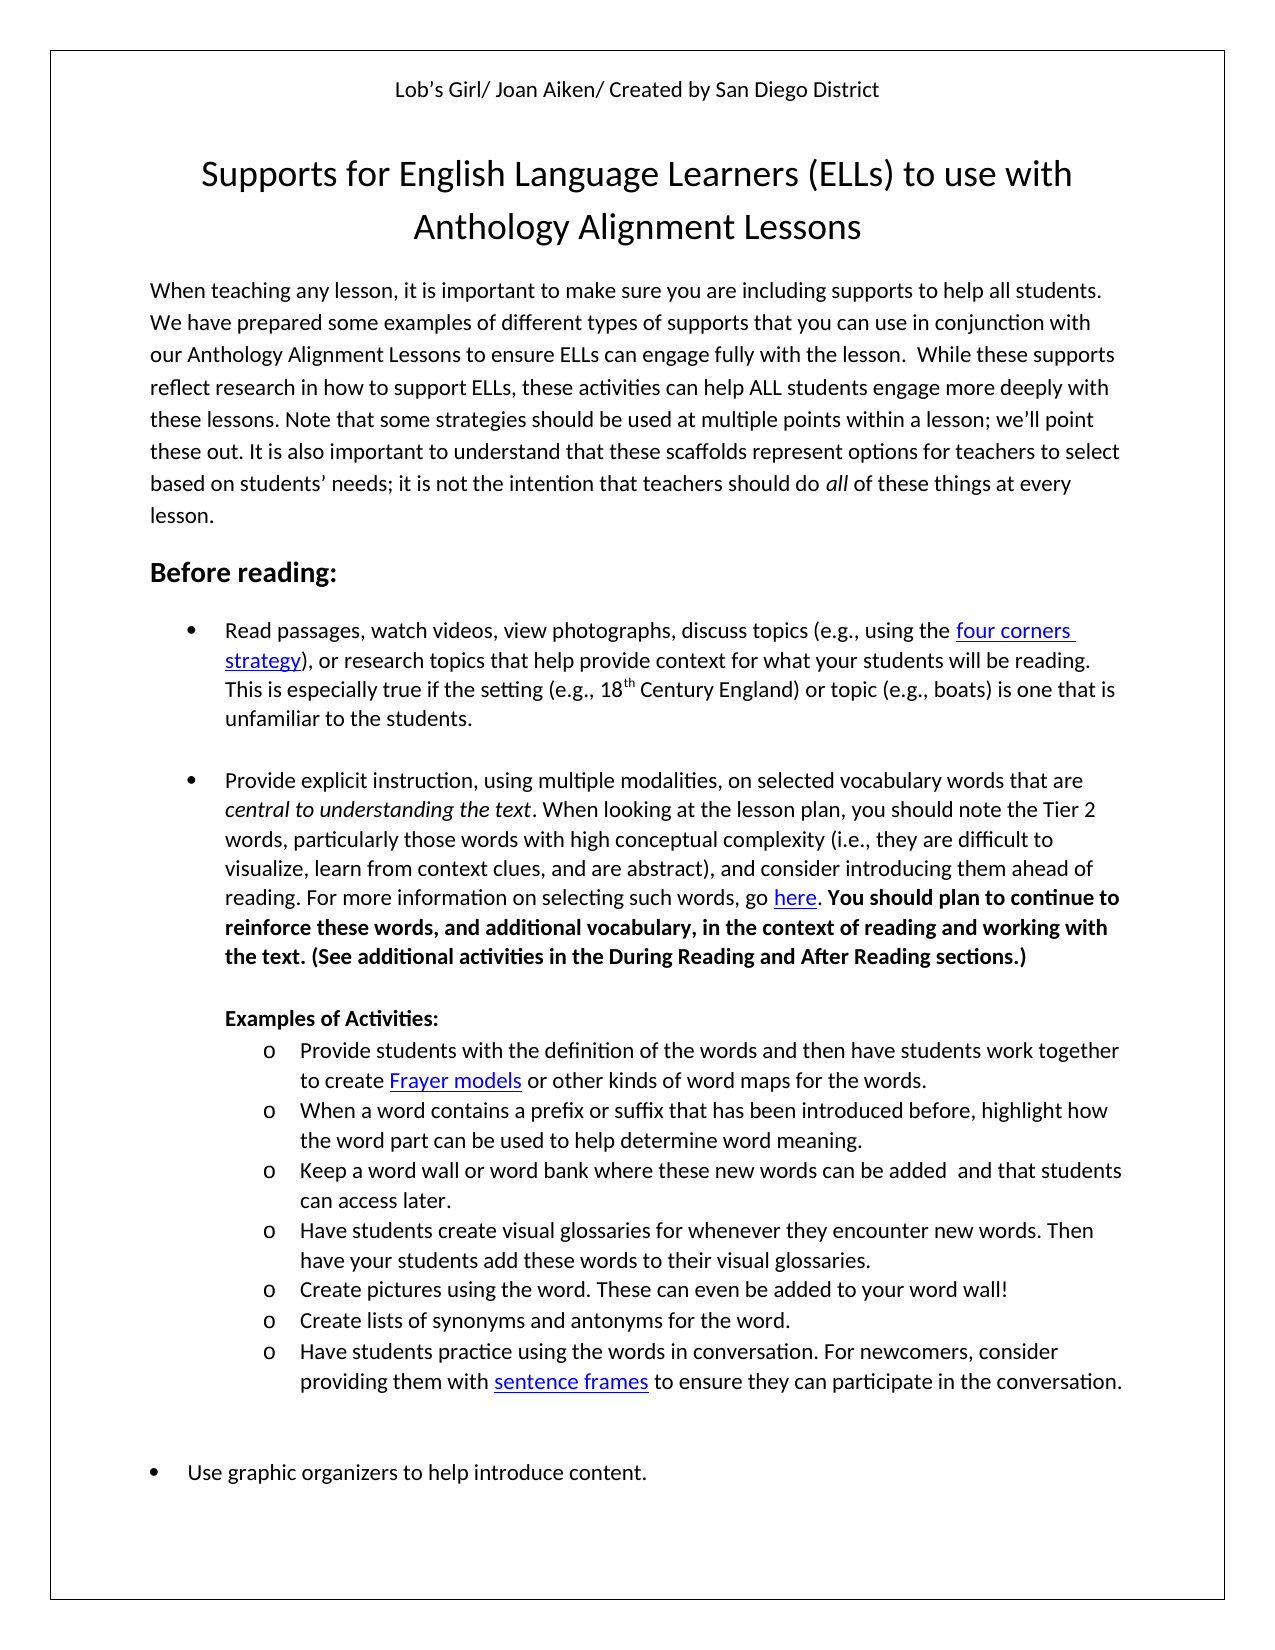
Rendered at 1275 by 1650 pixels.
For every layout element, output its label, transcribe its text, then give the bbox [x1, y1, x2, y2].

text Supports for English Language Learners (ELLs) to use with Anthology Alignment Lessons [150, 150, 1125, 248]
list Create lists of synonyms and antonyms for the word. [262, 1306, 1125, 1335]
list Keep a word wall or word bank where these new words can be added and that students can access later. [262, 1156, 1125, 1214]
list When a word contains a prefix or suffix that has been introduced before, highlight how the word part can be used to help determine word meaning. [262, 1096, 1125, 1154]
list Read passages, watch videos, view photographs, discuss topics (e.g., using the four corners strategy), or research topics that help provide context for what your students will be reading. This is especially true if the setting (e.g., 18th Century England) or topic (e.g., boats) is one that is unfamiliar to the students. [187, 616, 1125, 732]
list Use graphic organizers to help introduce content. [150, 1458, 1125, 1486]
text When teaching any lesson, it is important to make sure you are including supports to help all students. We have prepared some examples of different types of supports that you can use in conjunction with our Anthology Alignment Lessons to ensure ELLs can engage fully with the lesson. While these supports reflect research in how to support ELLs, these activities can help ALL students engage more deeply with these lessons. Note that some strategies should be used at multiple points within a lesson; we’ll point these out. It is also important to understand that these scaffolds represent options for teachers to select based on students’ needs; it is not the intention that teachers should do all of these things at every lesson. [150, 276, 1125, 529]
list Provide explicit instruction, using multiple modalities, on selected vocabulary words that are central to understanding the text. When looking at the lesson plan, you should note the Tier 2 words, particularly those words with high conceptual complexity (i.e., they are difficult to visualize, learn from context clues, and are abstract), and consider introducing them ahead of reading. For more information on selecting such words, go here. You should plan to continue to reinforce these words, and additional vocabulary, in the context of reading and working with the text. (See additional activities in the During Reading and After Reading sections.) [187, 766, 1125, 970]
text Before reading: [150, 554, 1125, 590]
list Examples of Activities: [225, 1004, 1125, 1032]
list Have students practice using the words in conversation. For newcomers, consider providing them with sentence frames to ensure they can participate in the conversation. [262, 1337, 1125, 1425]
list Provide students with the definition of the words and then have students work together to create Frayer models or other kinds of word maps for the words. [262, 1036, 1125, 1094]
list Create pictures using the word. These can even be added to your word wall! [262, 1276, 1125, 1305]
list Have students create visual glossaries for whenever they encounter new words. Then have your students add these words to their visual glossaries. [262, 1216, 1125, 1274]
